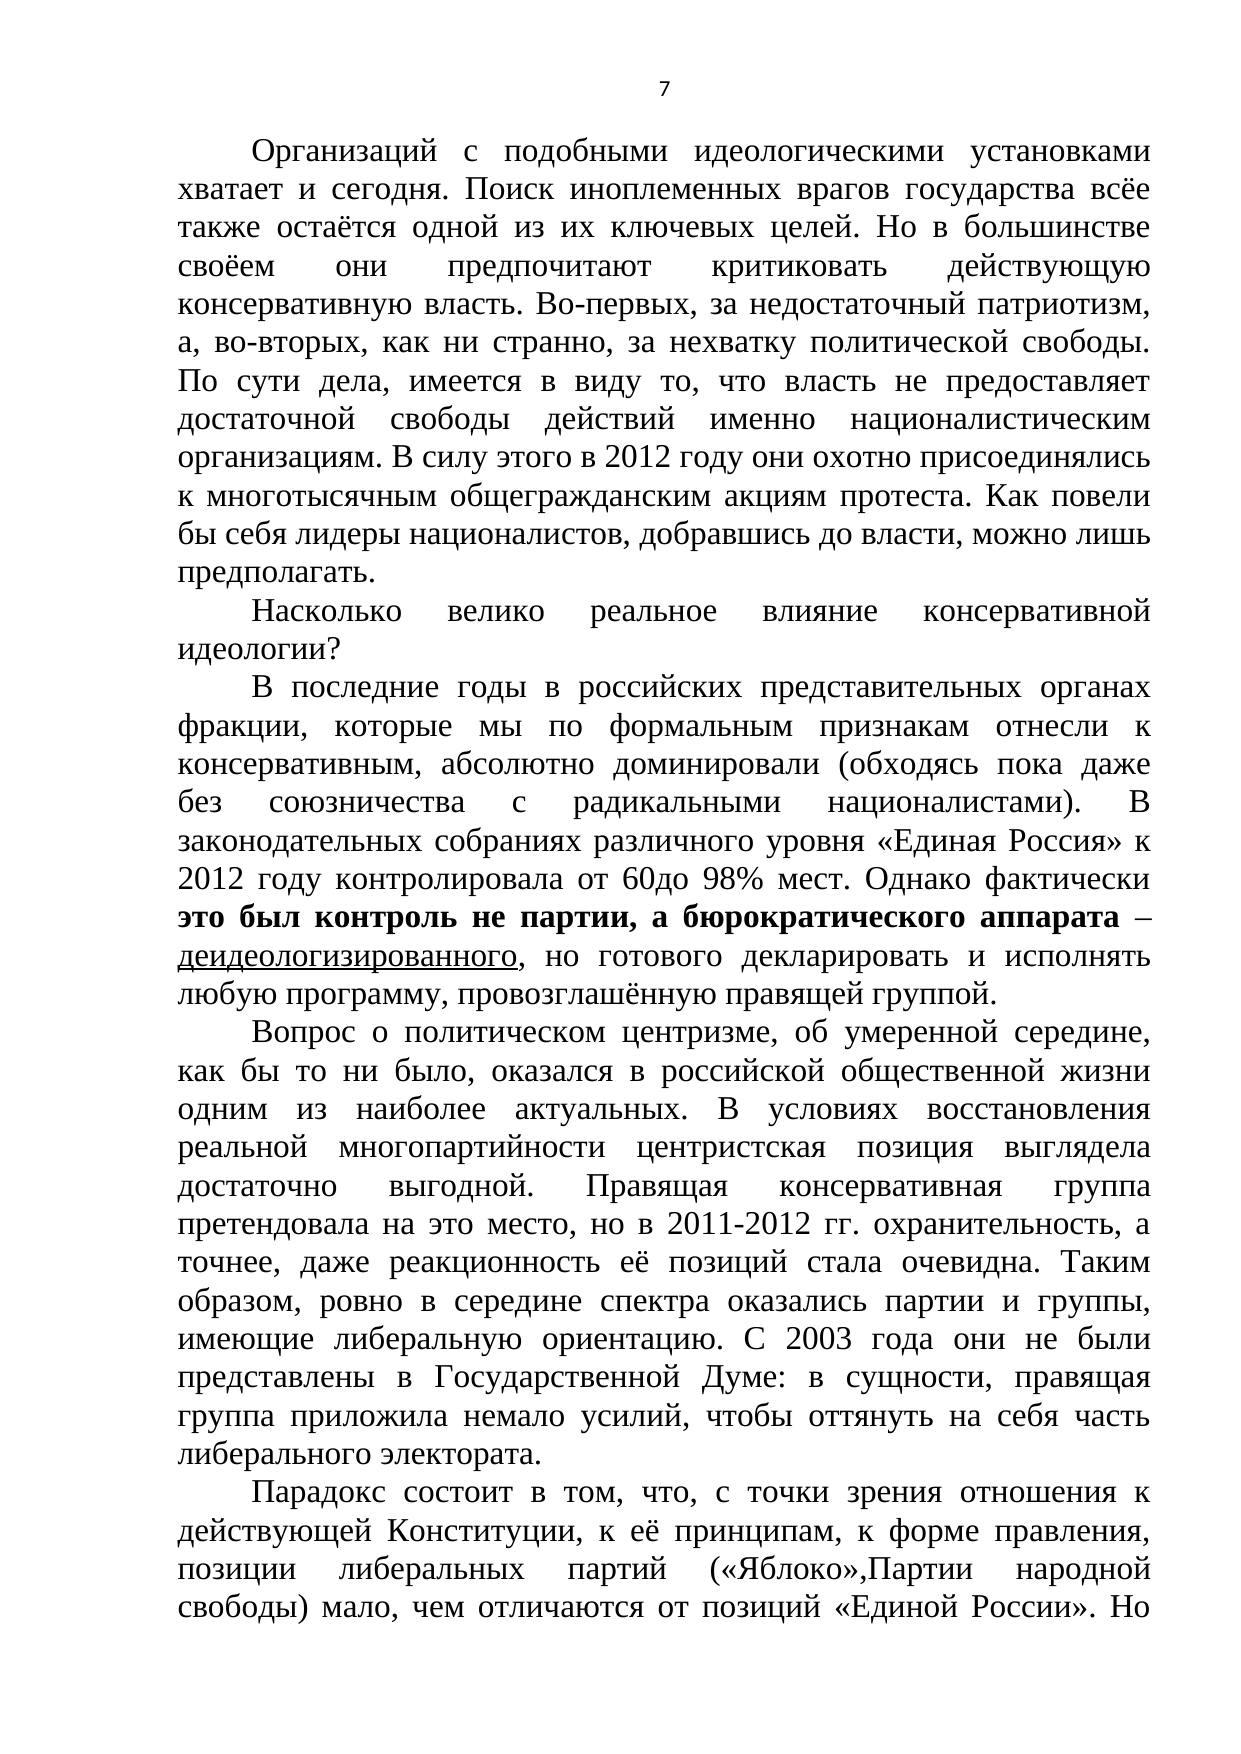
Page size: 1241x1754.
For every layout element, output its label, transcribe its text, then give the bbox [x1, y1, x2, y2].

text Насколько велико реальное влияние консервативной идеологии? [177, 590, 1152, 666]
text Организаций с подобными идеологическими установками хватает и сегодня. Поиск иноплеменных врагов государства всёе также остаётся одной из их ключевых целей. Но в большинстве своёем они предпочитают критиковать действующую консервативную власть. Во-первых, за недостаточный патриотизм, а, во-вторых, как ни странно, за нехватку политической свободы. По сути дела, имеется в виду то, что власть не предоставляет достаточной свободы действий именно националистическим организациям. В силу этого в 2012 году они охотно присоединялись к многотысячным общегражданским акциям протеста. Как повели бы себя лидеры националистов, добравшись до власти, можно лишь предполагать. [177, 130, 1152, 590]
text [177, 1471, 1152, 1625]
text Вопрос о политическом центризме, об умеренной середине, как бы то ни было, оказался в российской общественной жизни одним из наиболее актуальных. В условиях восстановления реальной многопартийности центристская позиция выглядела достаточно выгодной. Правящая консервативная группа претендовала на это место, но в 2011-2012 гг. охранительность, а точнее, даже реакционность её позиций стала очевидна. Таким образом, ровно в середине спектра оказались партии и группы, имеющие либеральную ориентацию. С 2003 года они не были представлены в Государственной Думе: в сущности, правящая группа приложила немало усилий, чтобы оттянуть на себя часть либерального электората. [177, 1011, 1152, 1471]
text В последние годы в российских представительных органах фракции, которые мы по формальным признакам отнесли к консервативным, абсолютно доминировали (обходясь пока даже без союзничества с радикальными националистами). В законодательных собраниях различного уровня «Единая Россия» к 2012 году контролировала от 60до 98% мест. Однако фактически это был контроль не партии, а бюрократического аппарата –деидеологизированного, но готового декларировать и исполнять любую программу, провозглашённую правящей группой. [177, 666, 1152, 1011]
